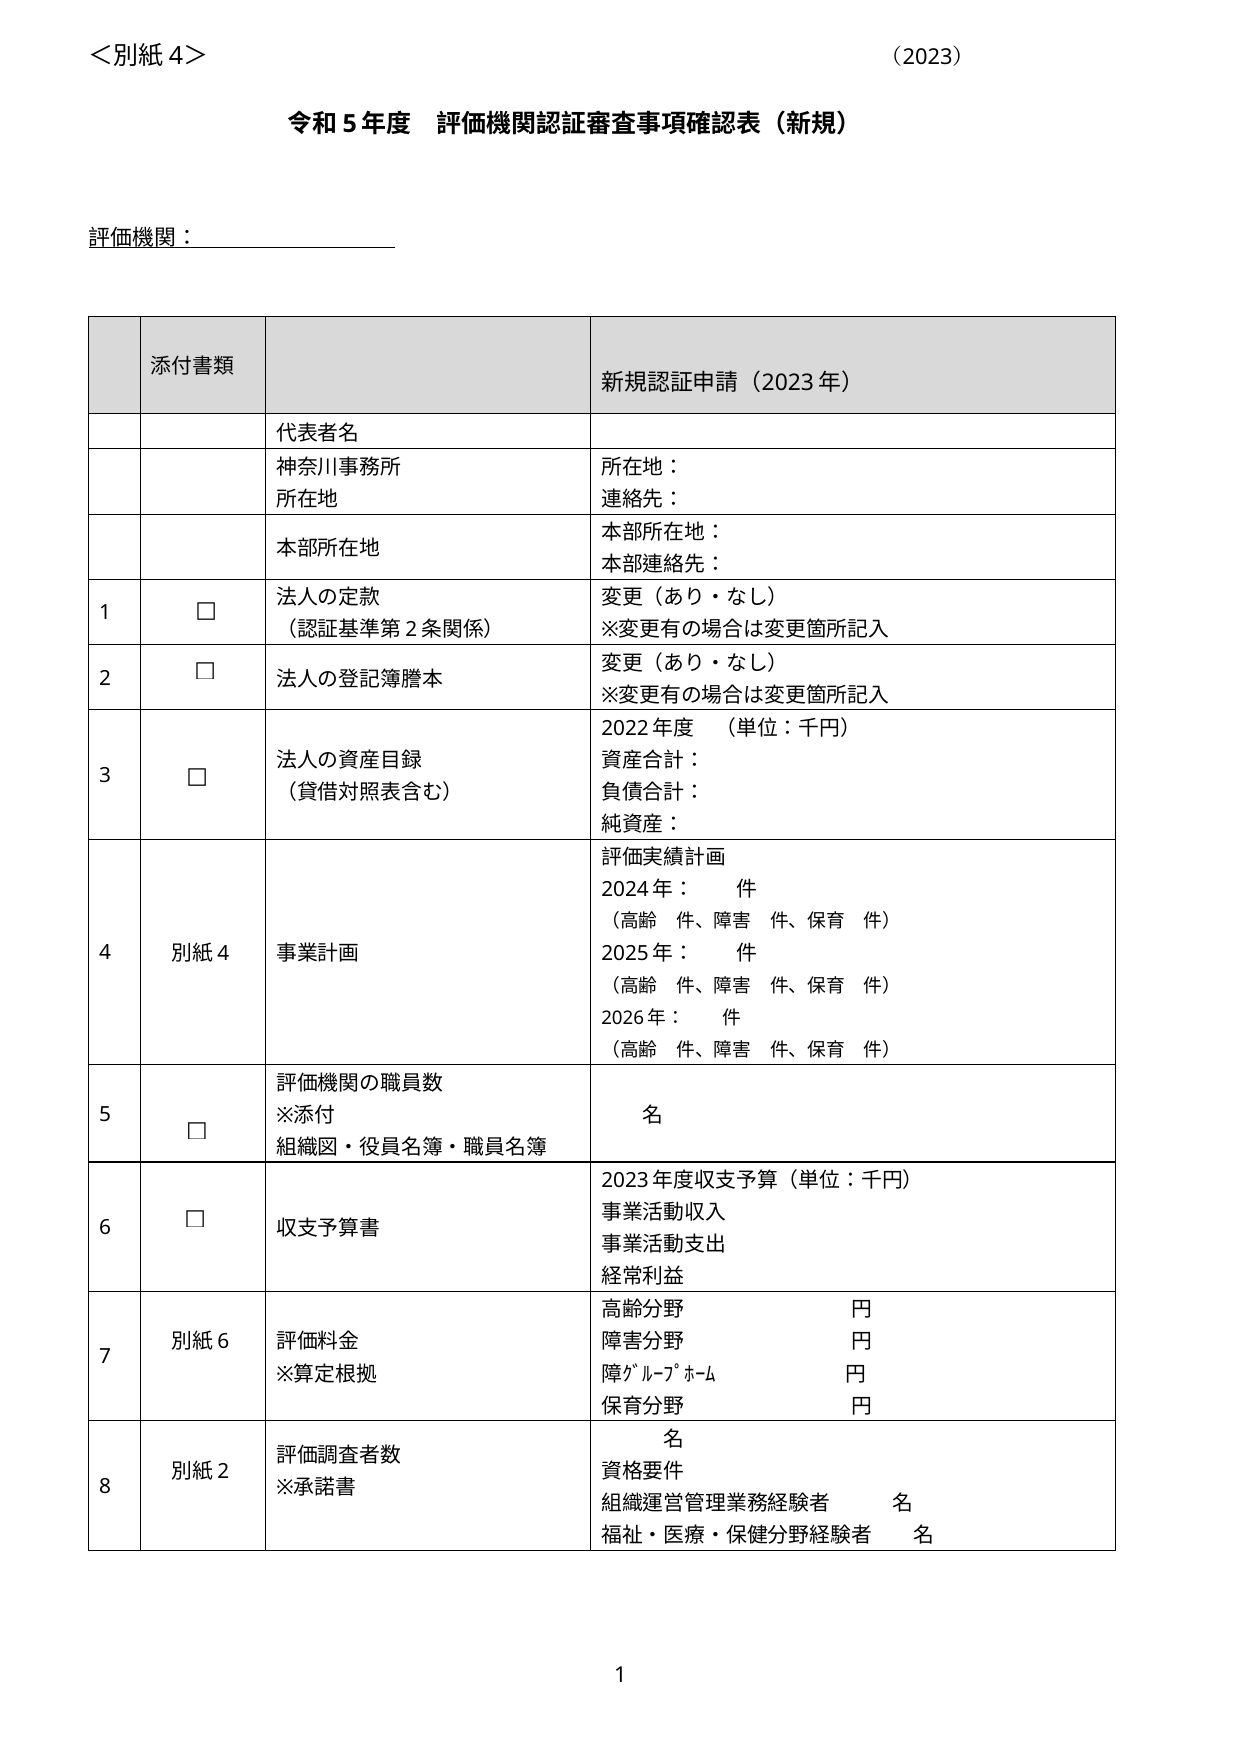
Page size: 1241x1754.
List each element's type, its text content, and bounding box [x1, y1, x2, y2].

table_cell 変更（あり・なし） ※変更有の場合は変更箇所記入 [591, 580, 1115, 644]
table_cell [141, 710, 265, 838]
table_cell 2 [89, 645, 140, 709]
table_cell [141, 515, 265, 579]
table_cell 2023年度収支予算（単位：千円） 事業活動収入 事業活動支出 経常利益 [591, 1163, 1115, 1291]
table_cell 本部所在地： 本部連絡先： [591, 515, 1115, 579]
table_cell 法人の登記簿謄本 [266, 645, 590, 709]
table_cell [141, 414, 265, 448]
table_cell 収支予算書 [266, 1163, 590, 1291]
table_header 新規認証申請（2023年） [591, 317, 1115, 413]
table_cell 評価料金 ※算定根拠 [266, 1292, 590, 1420]
table_cell 代表者名 [266, 414, 590, 448]
table_cell 変更（あり・なし） ※変更有の場合は変更箇所記入 [591, 645, 1115, 709]
table_cell 事業計画 [266, 840, 590, 1064]
table_cell 名 [591, 1065, 1115, 1161]
table_cell 8 [89, 1421, 140, 1549]
table_cell 本部所在地 [266, 515, 590, 579]
text 評価機関： [89, 219, 1152, 251]
table_cell [591, 414, 1115, 448]
table_cell [89, 414, 140, 448]
table_cell 3 [89, 710, 140, 838]
table_cell 7 [89, 1292, 140, 1420]
table_cell 評価機関の職員数 ※添付 組織図・役員名簿・職員名簿 [266, 1065, 590, 1161]
table_cell [141, 1163, 265, 1291]
table_cell [141, 449, 265, 513]
table_cell [89, 515, 140, 579]
table_cell 評価実績計画 2024年： 件 （高齢 件、障害 件、保育 件） 2025年： 件 （高齢 件、障害 件、保育 件） 2026年： 件 （高齢 件、障害 件、保育 件） [591, 840, 1115, 1064]
table_cell 法人の定款 （認証基準第2条関係） [266, 580, 590, 644]
table_cell 1 [89, 580, 140, 644]
table_cell [141, 645, 265, 709]
table_cell 6 [89, 1163, 140, 1291]
table_cell 別紙6 [141, 1292, 265, 1420]
table_header [89, 317, 140, 413]
table_cell 5 [89, 1065, 140, 1161]
table_cell 別紙2 [141, 1421, 265, 1549]
table_cell 2022年度 （単位：千円） 資産合計： 負債合計： 純資産： [591, 710, 1115, 838]
table_cell 別紙4 [141, 840, 265, 1064]
table_cell [89, 449, 140, 513]
table_cell 名 資格要件 組織運営管理業務経験者 名 福祉・医療・保健分野経験者 名 [591, 1421, 1115, 1549]
table_cell 神奈川事務所 所在地 [266, 449, 590, 513]
table_cell 所在地： 連絡先： [591, 449, 1115, 513]
table_cell [141, 580, 265, 644]
table_header 添付書類 [141, 317, 265, 413]
table_cell 4 [89, 840, 140, 1064]
table_header [266, 317, 590, 413]
table_cell [141, 1065, 265, 1161]
table_cell 法人の資産目録 （貸借対照表含む） [266, 710, 590, 838]
table_cell 高齢分野 円 障害分野 円 障ｸﾞﾙｰﾌﾟﾎｰﾑ 円 保育分野 円 [591, 1292, 1115, 1420]
table_cell 評価調査者数 ※承諾書 [266, 1421, 590, 1549]
